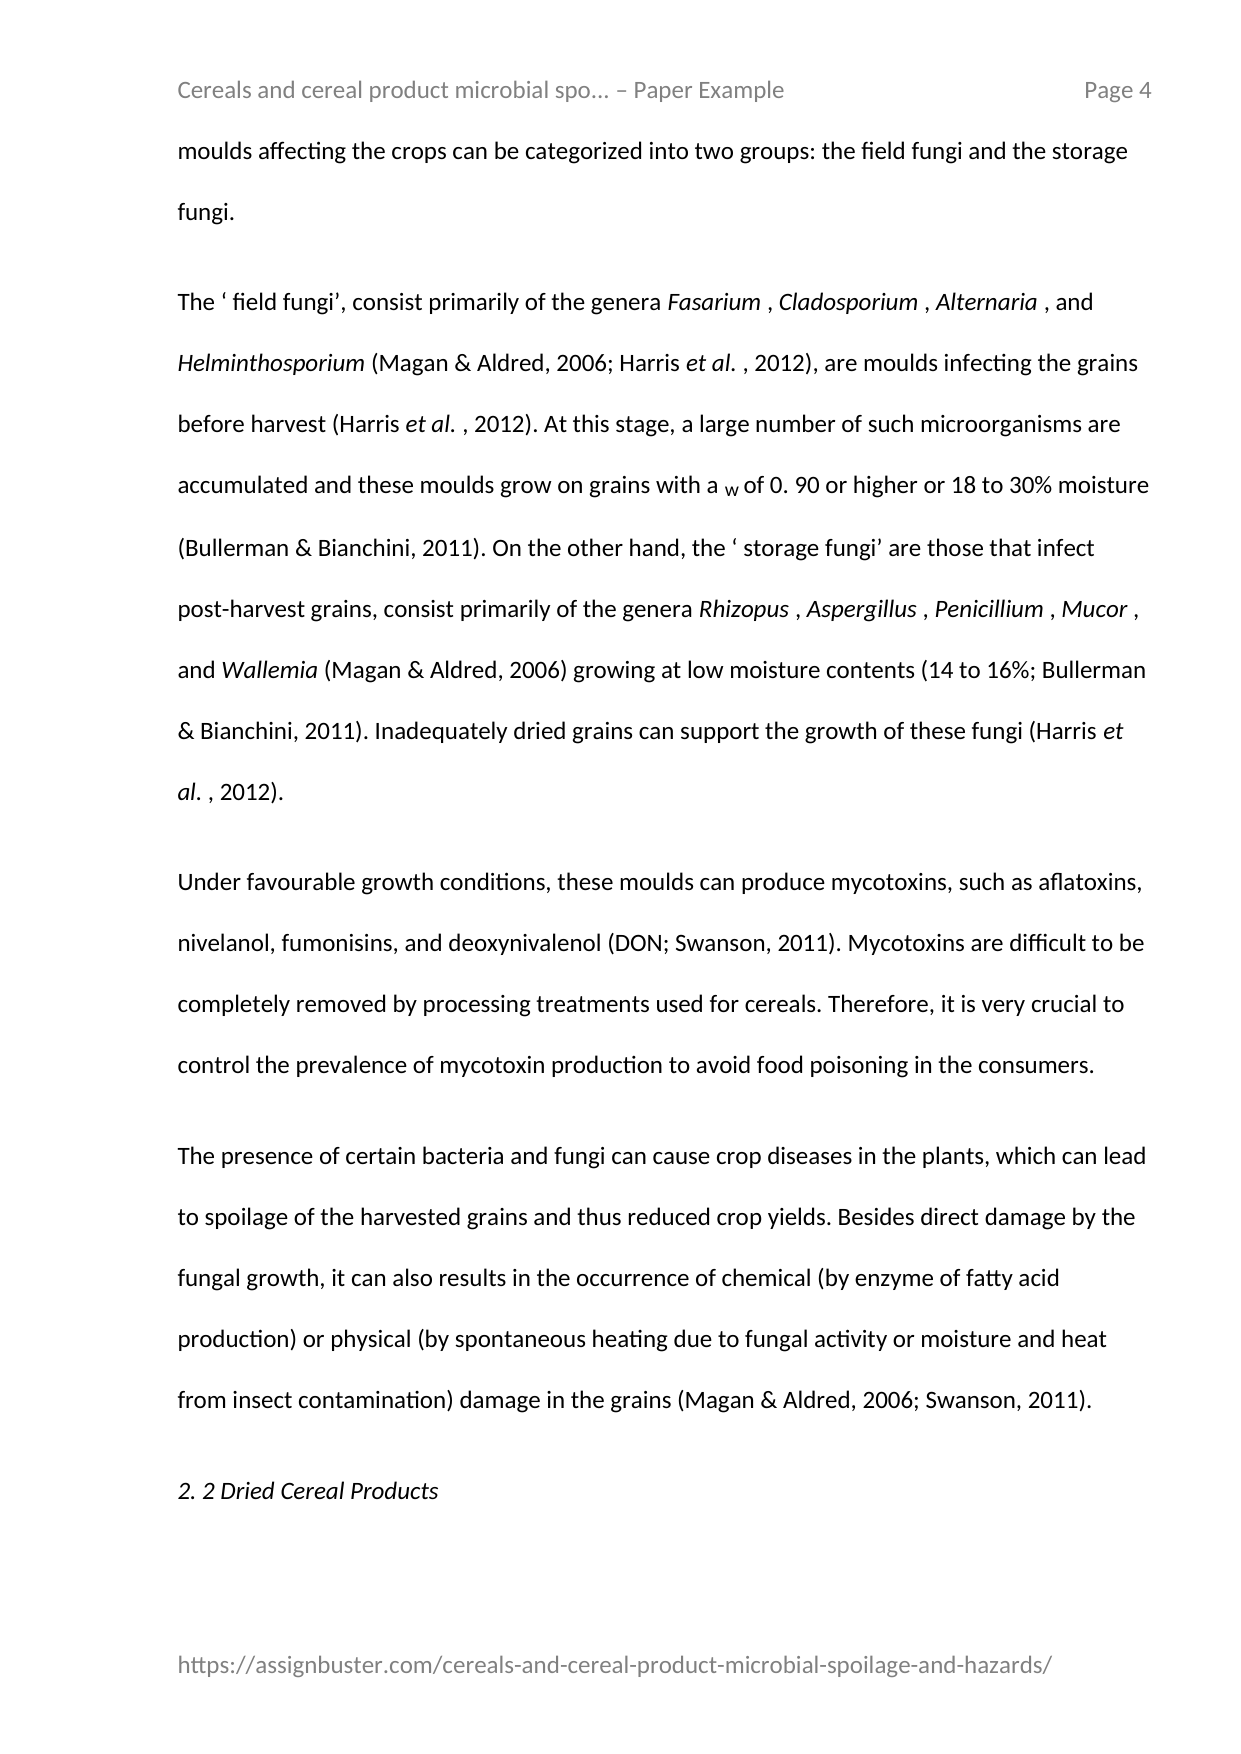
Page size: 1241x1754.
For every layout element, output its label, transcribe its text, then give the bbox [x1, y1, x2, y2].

text 2. 2 Dried Cereal Products [177, 1475, 1152, 1505]
text The presence of certain bacteria and fungi can cause crop diseases in the plants, which can lead to spoilage of the harvested grains and thus reduced crop yields. Besides direct damage by the fungal growth, it can also results in the occurrence of chemical (by enzyme of fatty acid production) or physical (by spontaneous heating due to fungal activity or moisture and heat from insect contamination) damage in the grains (Magan & Aldred, 2006; Swanson, 2011). [177, 1140, 1152, 1415]
text The ‘ field fungi’, consist primarily of the genera Fasarium , Cladosporium , Alternaria , and Helminthosporium (Magan & Aldred, 2006; Harris et al. , 2012), are moulds infecting the grains before harvest (Harris et al. , 2012). At this stage, a large number of such microorganisms are accumulated and these moulds grow on grains with a w of 0. 90 or higher or 18 to 30% moisture (Bullerman & Bianchini, 2011). On the other hand, the ‘ storage fungi’ are those that infect post-harvest grains, consist primarily of the genera Rhizopus , Aspergillus , Penicillium , Mucor , and Wallemia (Magan & Aldred, 2006) growing at low moisture contents (14 to 16%; Bullerman & Bianchini, 2011). Inadequately dried grains can support the growth of these fungi (Harris et al. , 2012). [177, 286, 1152, 806]
text Under favourable growth conditions, these moulds can produce mycotoxins, such as aflatoxins, nivelanol, fumonisins, and deoxynivalenol (DON; Swanson, 2011). Mycotoxins are difficult to be completely removed by processing treatments used for cereals. Therefore, it is very crucial to control the prevalence of mycotoxin production to avoid food poisoning in the consumers. [177, 866, 1152, 1080]
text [177, 135, 1152, 226]
